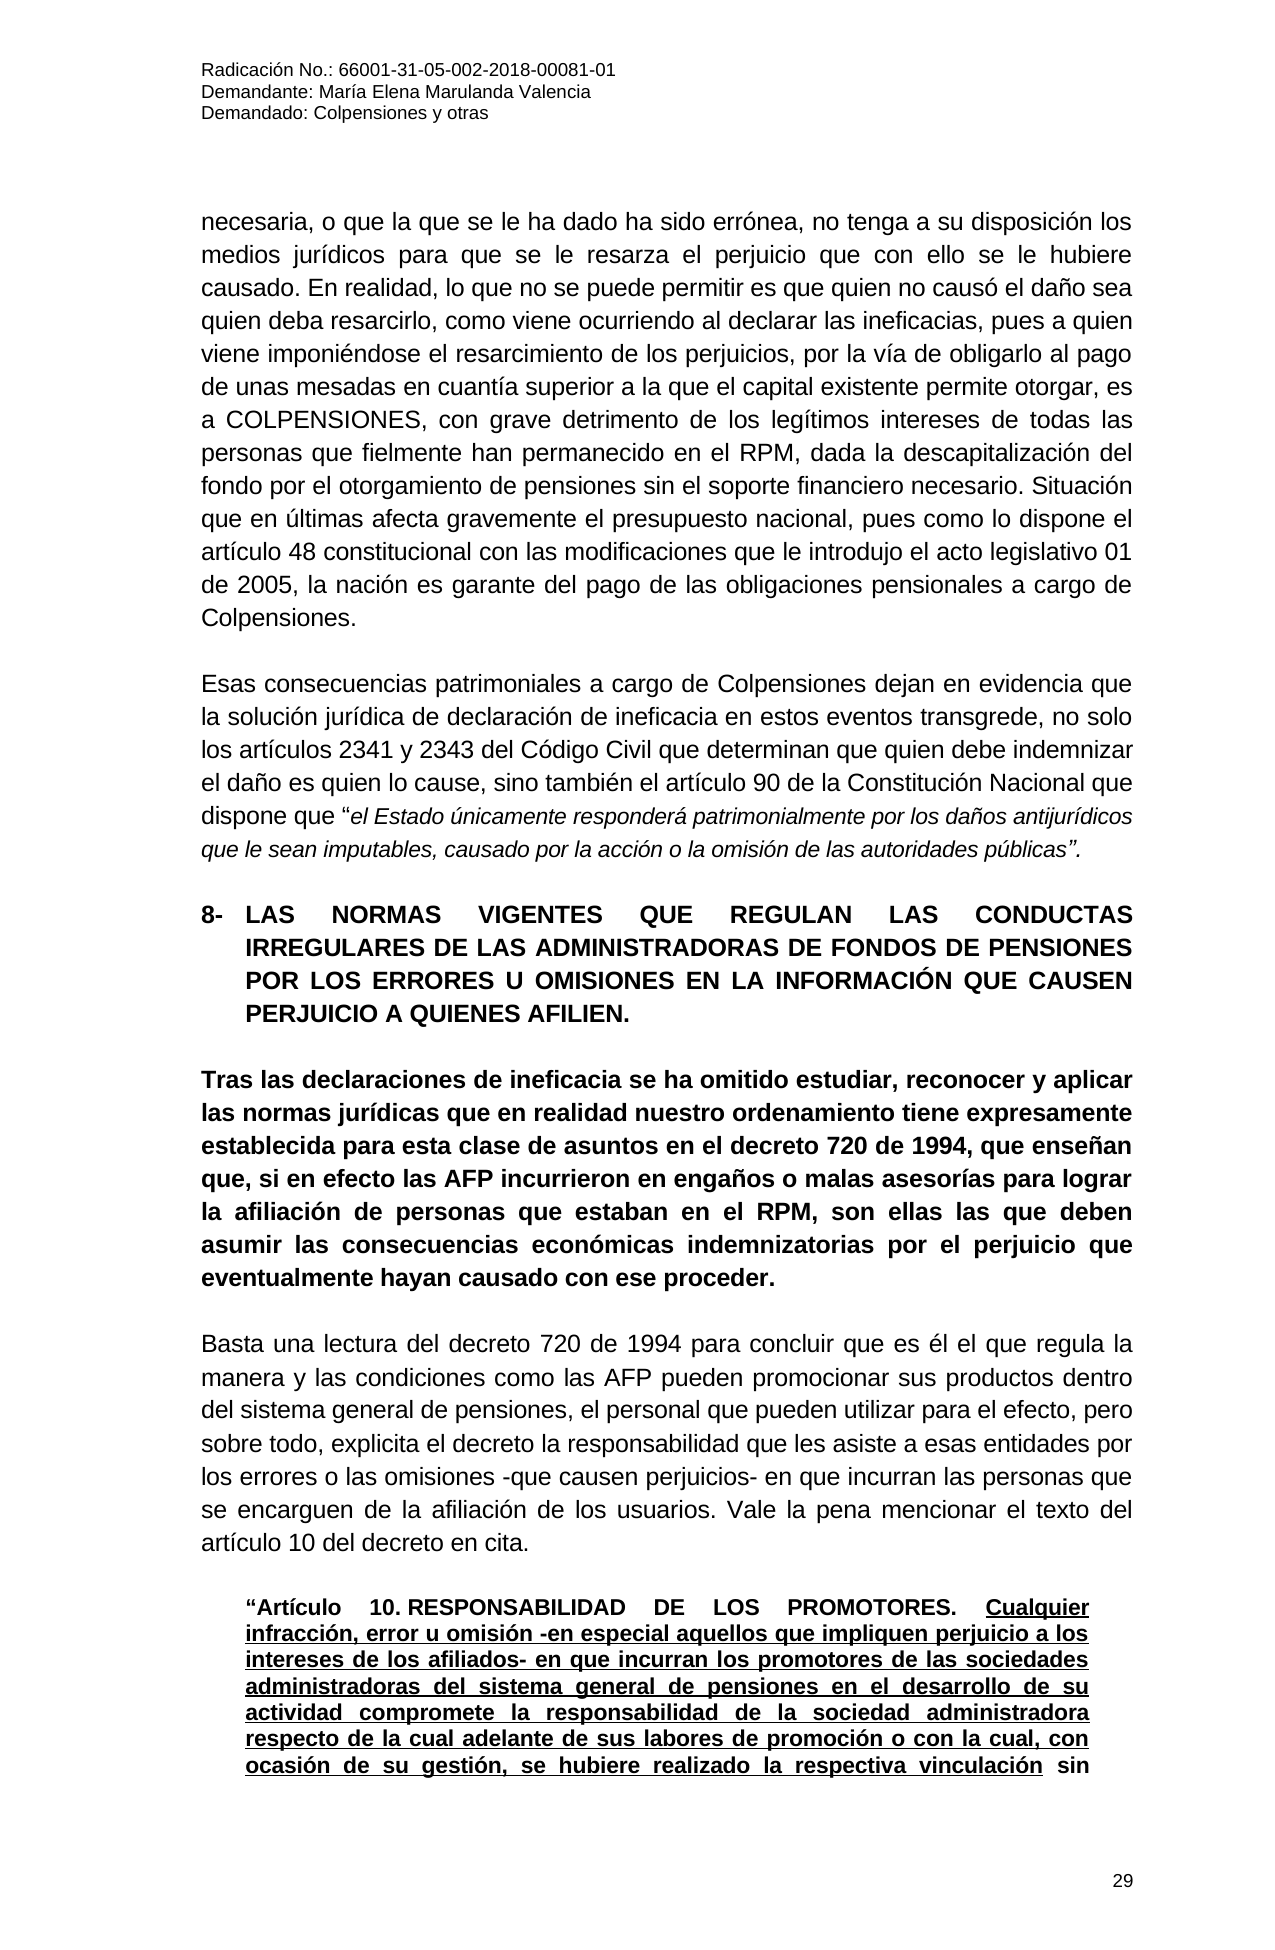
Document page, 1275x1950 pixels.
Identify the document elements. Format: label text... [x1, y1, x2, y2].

text Basta una lectura del decreto 720 de 1994 para concluir que es él el que regula la manera y las condiciones como las AFP pueden promocionar sus productos dentro del sistema general de pensiones, el personal que pueden utilizar para el efecto, pero sobre todo, explicita el decreto la responsabilidad que les asiste a esas entidades por los errores o las omisiones -que causen perjuicios- en que incurran las personas que se encarguen de la afiliación de los usuarios. Vale la pena mencionar el texto del artículo 10 del decreto en cita. [201, 1329, 1133, 1556]
text Tras las declaraciones de ineficacia se ha omitido estudiar, reconocer y aplicar las normas jurídicas que en realidad nuestro ordenamiento tiene expresamente establecida para esta clase de asuntos en el decreto 720 de 1994, que enseñan que, si en efecto las AFP incurrieron en engaños o malas asesorías para lograr la afiliación de personas que estaban en el RPM, son ellas las que deben asumir las consecuencias económicas indemnizatorias por el perjuicio que eventualmente hayan causado con ese proceder. [201, 1065, 1133, 1292]
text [245, 1749, 1089, 1778]
list LAS NORMAS VIGENTES QUE REGULAN LAS CONDUCTAS IRREGULARES DE LAS ADMINISTRADORAS DE FONDOS DE PENSIONES POR LOS ERRORES U OMISIONES EN LA INFORMACIÓN QUE CAUSEN PERJUICIO A QUIENES AFILIEN. [201, 900, 1133, 1028]
text Esas consecuencias patrimoniales a cargo de Colpensiones dejan en evidencia que la solución jurídica de declaración de ineficacia en estos eventos transgrede, no solo los artículos 2341 y 2343 del Código Civil que determinan que quien debe indemnizar el daño es quien lo cause, sino también el artículo 90 de la Constitución Nacional que dispone que “el Estado únicamente responderá patrimonialmente por los daños antijurídicos que le sean imputables, causado por la acción o la omisión de las autoridades públicas”. [201, 669, 1133, 863]
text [201, 207, 1133, 632]
